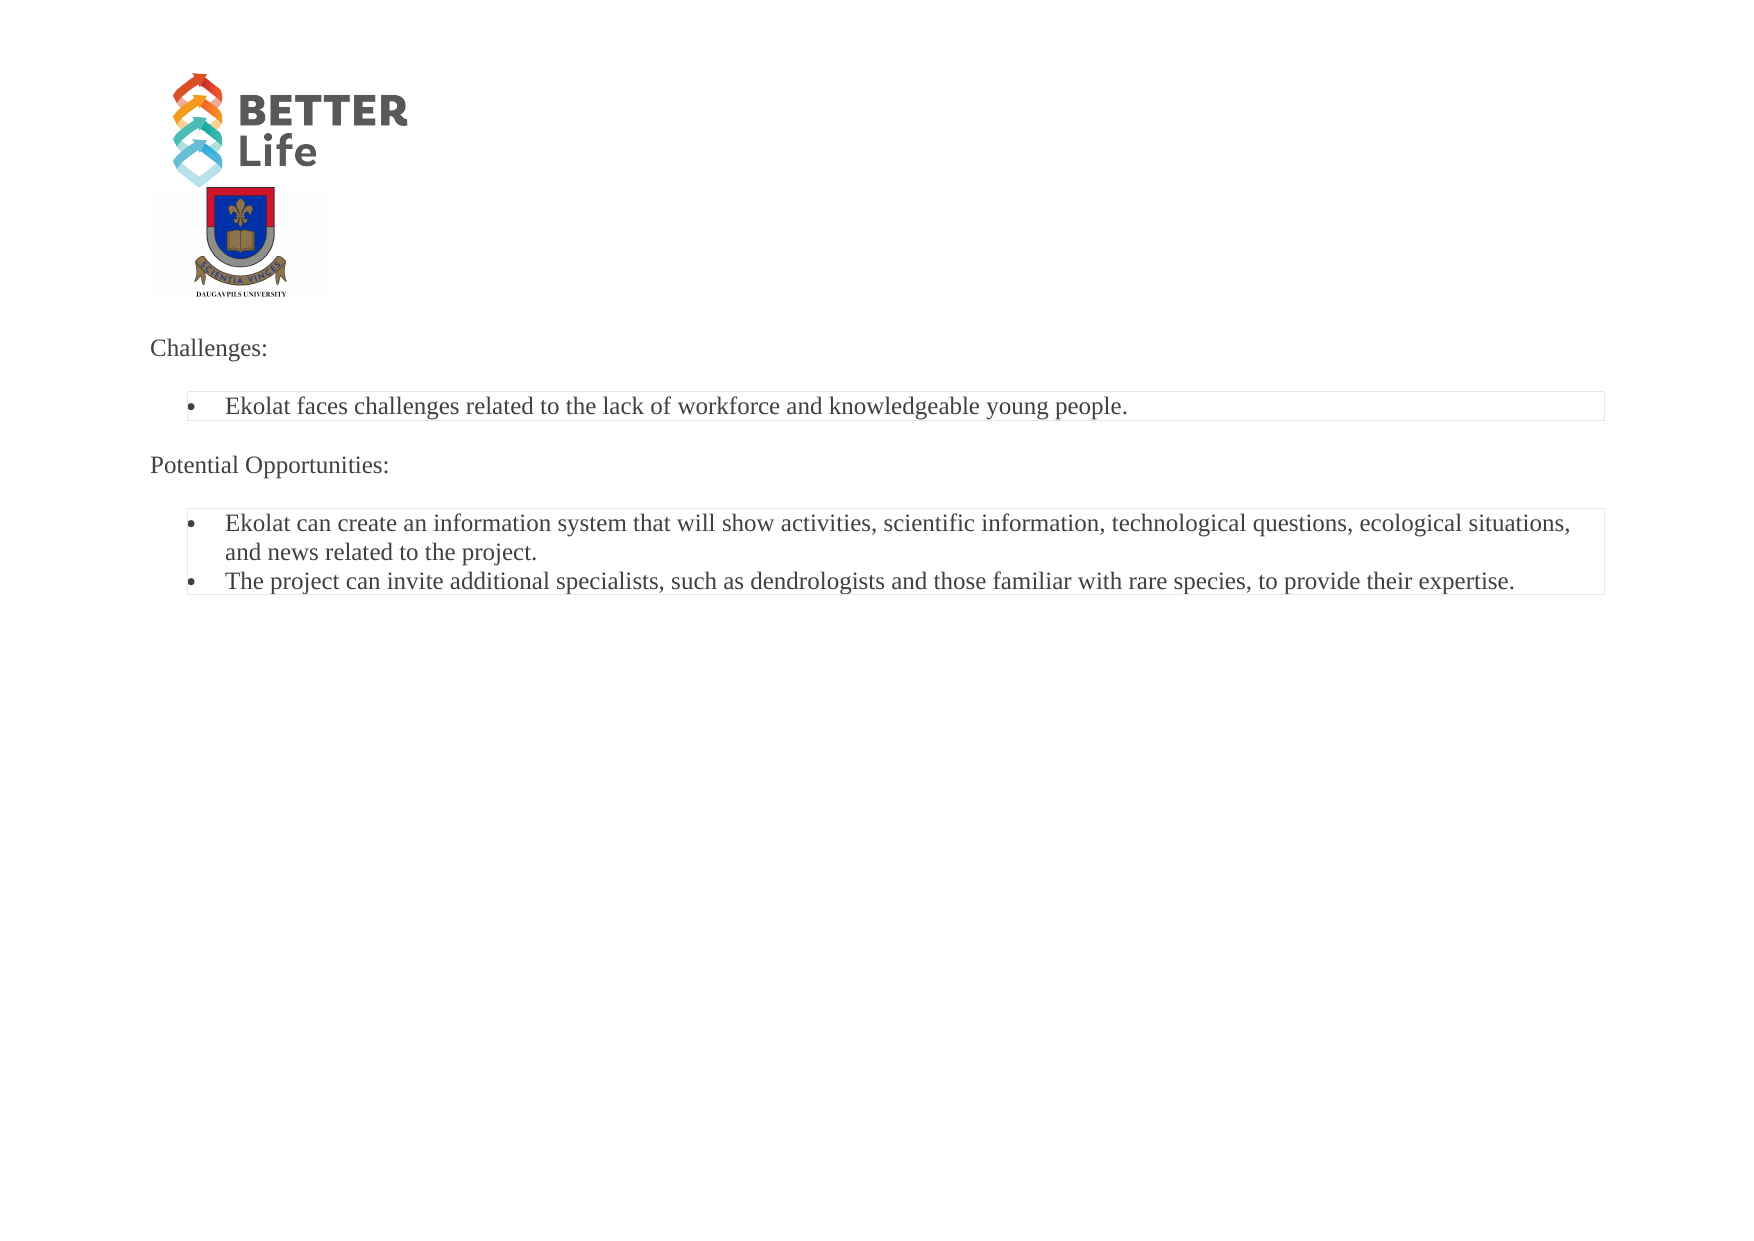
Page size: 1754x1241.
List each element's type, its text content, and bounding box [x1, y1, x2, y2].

text Challenges: [150, 333, 1604, 362]
text Potential Opportunities: [150, 450, 1604, 478]
list Ekolat can create an information system that will show activities, scientific information, technological questions, ecological situations, and news related to the project. [188, 509, 1604, 565]
list Ekolat faces challenges related to the lack of workforce and knowledgeable young people. [188, 392, 1604, 420]
list The project can invite additional specialists, such as dendrologists and those familiar with rare species, to provide their expertise. [188, 565, 1604, 594]
picture [150, 73, 418, 299]
